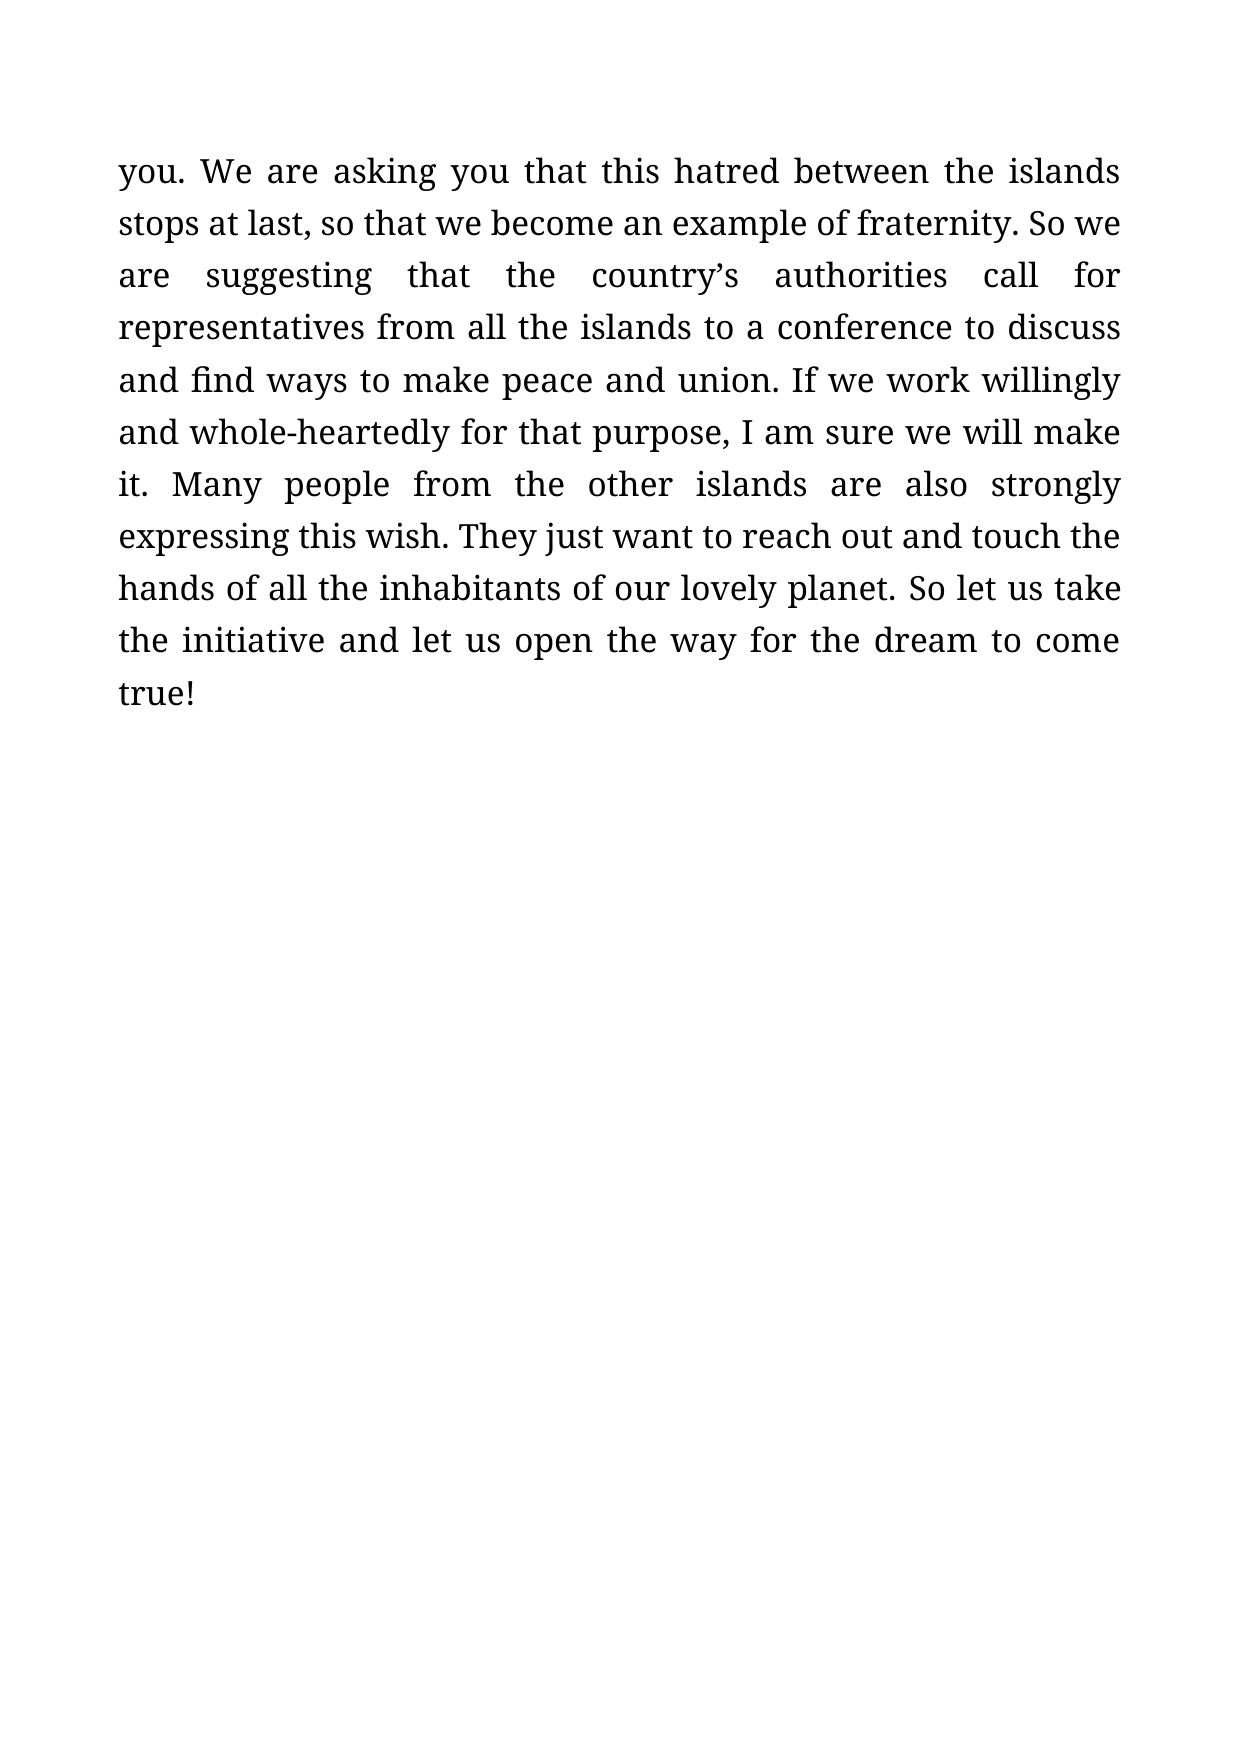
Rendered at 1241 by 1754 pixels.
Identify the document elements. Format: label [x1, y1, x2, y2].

text [118, 148, 1122, 715]
